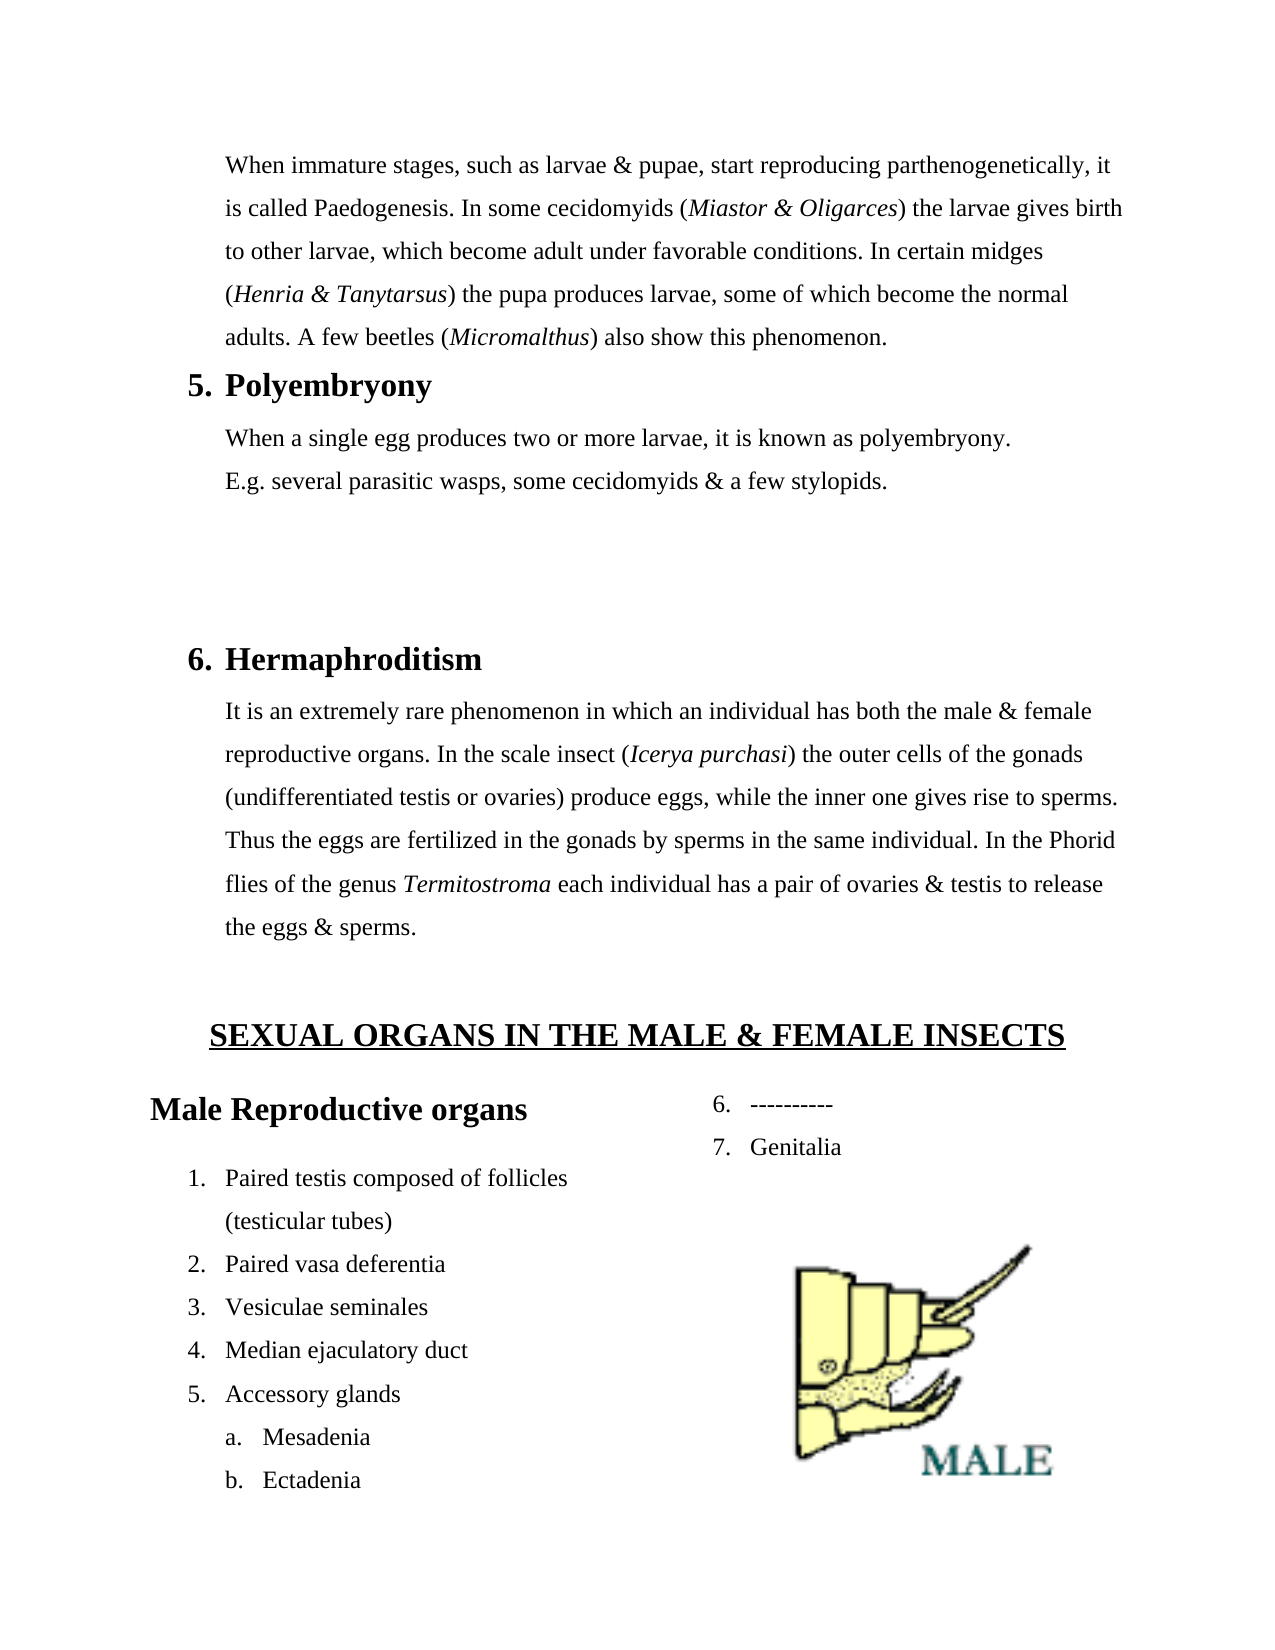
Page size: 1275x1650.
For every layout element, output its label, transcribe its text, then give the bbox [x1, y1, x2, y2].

list Paired testis composed of follicles (testicular tubes) [187, 1163, 600, 1235]
list Ectadenia [225, 1465, 600, 1494]
list Polyembryony [187, 366, 1125, 404]
list When a single egg produces two or more larvae, it is known as polyembryony. [225, 423, 1125, 452]
list E.g. several parasitic wasps, some cecidomyids & a few stylopids. [225, 466, 1125, 495]
list Accessory glands [187, 1379, 600, 1407]
list When immature stages, such as larvae & pupae, start reproducing parthenogenetically, it is called Paedogenesis. In some cecidomyids (Miastor & Oligarces) the larvae gives birth to other larvae, which become adult under favorable conditions. In certain midges (Henria & Tanytarsus) the pupa produces larvae, some of which become the normal adults. A few beetles (Micromalthus) also show this phenomenon. [225, 150, 1125, 351]
list Vesiculae seminales [187, 1292, 600, 1321]
list Median ejaculatory duct [187, 1336, 600, 1364]
list ---------- [712, 1089, 1125, 1118]
picture [750, 1218, 1063, 1487]
list Paired vasa deferentia [187, 1249, 600, 1278]
text SEXUAL ORGANS IN THE MALE & FEMALE INSECTS [150, 1015, 1125, 1053]
list Genitalia [712, 1132, 1125, 1161]
list It is an extremely rare phenomenon in which an individual has both the male & female reproductive organs. In the scale insect (Icerya purchasi) the outer cells of the gonads (undifferentiated testis or ovaries) produce eggs, while the inner one gives rise to sperms. Thus the eggs are fertilized in the gonads by sperms in the same individual. In the Phorid flies of the genus Termitostroma each individual has a pair of ovaries & testis to release the eggs & sperms. [225, 696, 1125, 941]
list Hermaphroditism [187, 639, 1125, 677]
text Male Reproductive organs [150, 1089, 600, 1127]
list Mesadenia [225, 1422, 600, 1451]
